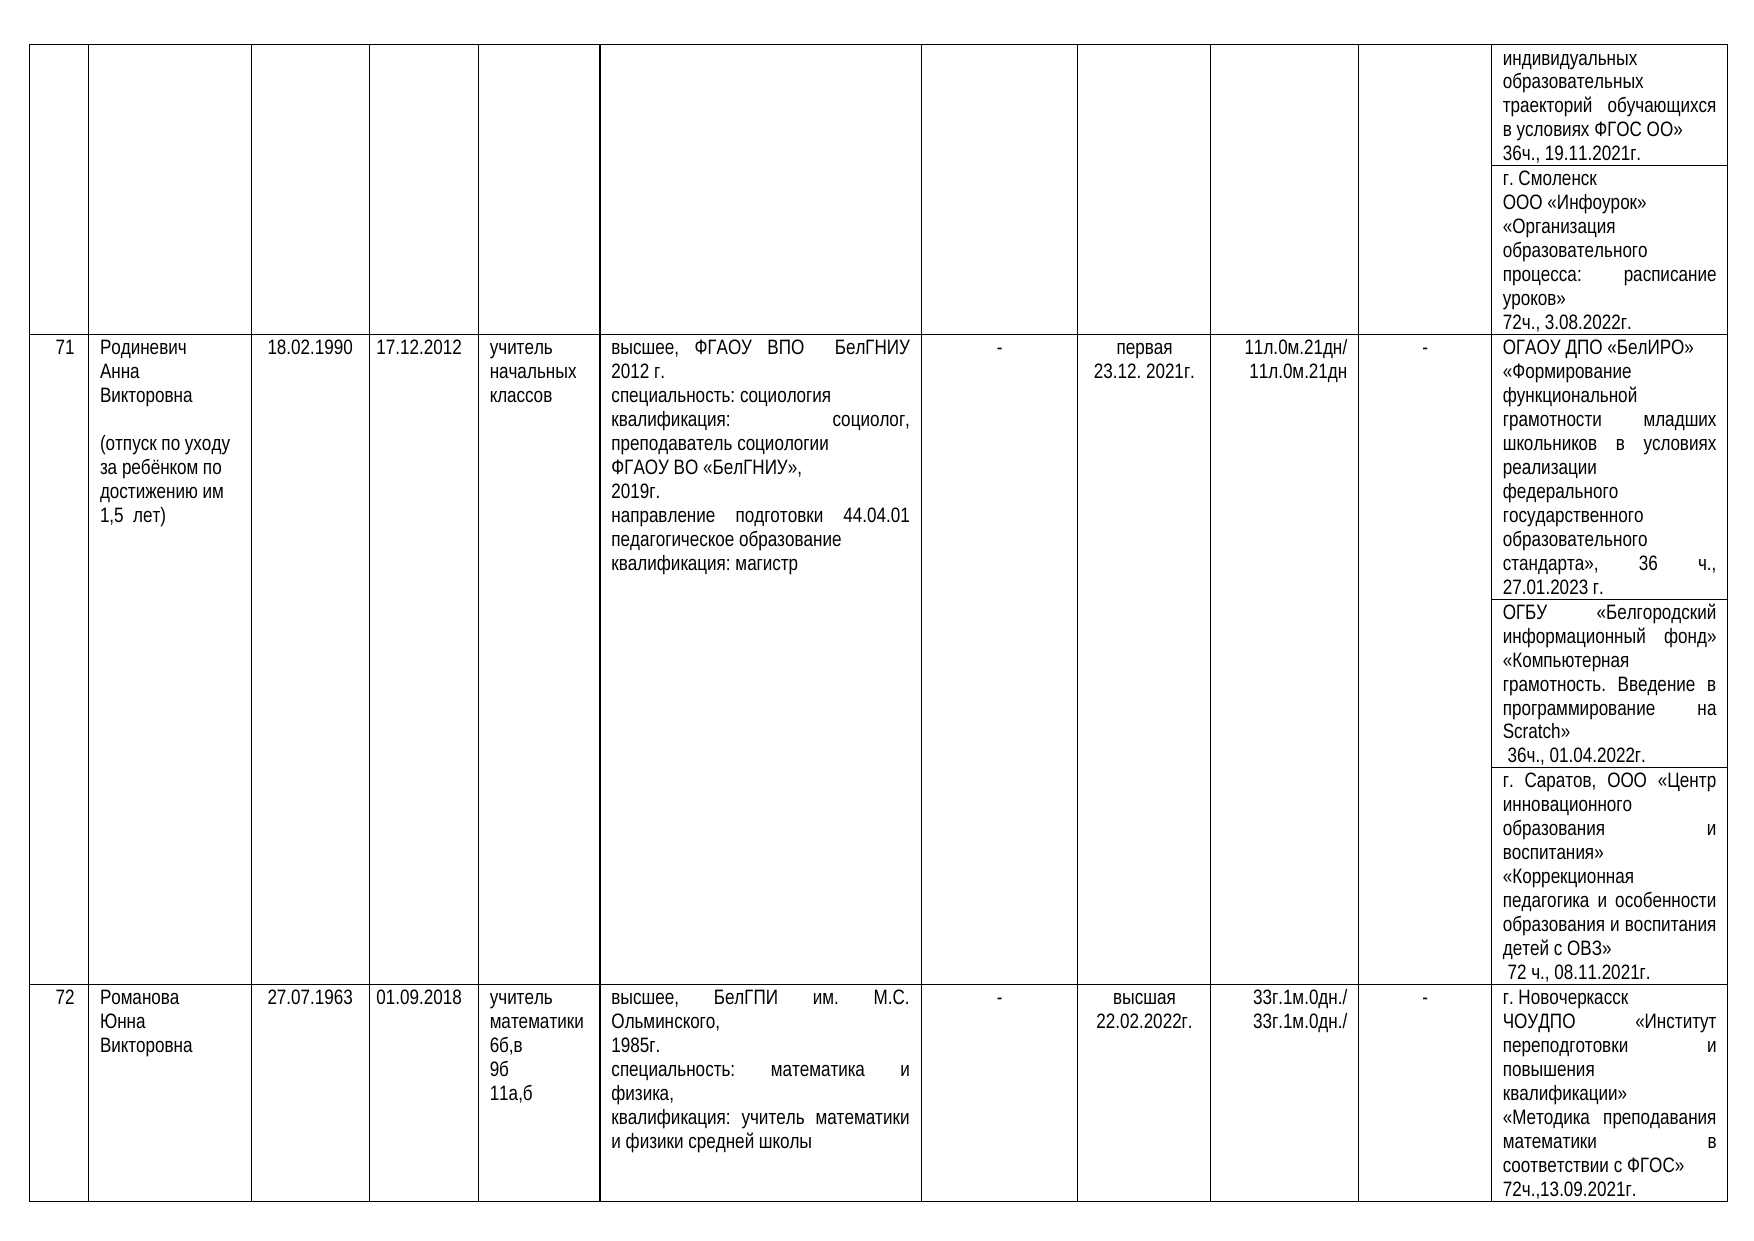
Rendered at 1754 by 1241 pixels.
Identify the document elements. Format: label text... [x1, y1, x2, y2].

table_cell 17.12.2012 [370, 335, 478, 984]
table_cell - [922, 985, 1077, 1201]
table_cell 01.09.2018 [370, 985, 478, 1201]
table_cell 72 [30, 985, 88, 1201]
table_cell г. Смоленск ООО «Инфоурок» «Организация образовательного процесса: расписание уроков» 72ч., 3.08.2022г. [1492, 166, 1727, 334]
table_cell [479, 985, 599, 1201]
table_cell ОГБУ «Белгородский информационный фонд» «Компьютерная грамотность. Введение в программирование на Scratch» 36ч., 01.04.2022г. [1492, 600, 1727, 767]
table_cell Родиневич Анна Викторовна (отпуск по уходу за ребёнком по достижению им 1,5 лет) [89, 335, 251, 984]
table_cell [1211, 985, 1358, 1201]
table_cell г. Саратов, ООО «Центр инновационного образования и воспитания» «Коррекционная педагогика и особенности образования и воспитания детей с ОВЗ» 72 ч., 08.11.2021г. [1492, 768, 1727, 984]
table_cell высшая 22.02.2022г. [1078, 985, 1210, 1201]
table_cell 18.02.1990 [252, 335, 369, 984]
table_cell 71 [30, 335, 88, 984]
table_cell г. Новочеркасск ЧОУДПО «Институт переподготовки и повышения квалификации» «Методика преподавания математики в соответствии с ФГОС» 72ч.,13.09.2021г. [1492, 985, 1727, 1201]
table_cell - [922, 335, 1077, 984]
table_cell учитель начальных классов [479, 335, 599, 984]
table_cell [89, 985, 251, 1201]
table_cell первая 23.12. 2021г. [1078, 335, 1210, 984]
table_cell ОГАОУ ДПО «БелИРО» «Формирование функциональной грамотности младших школьников в условиях реализации федерального государственного образовательного стандарта», 36 ч., 27.01.2023 г. [1492, 335, 1727, 598]
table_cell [601, 985, 921, 1201]
table_cell 27.07.1963 [252, 985, 369, 1201]
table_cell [1492, 45, 1727, 165]
table_cell - [1359, 335, 1491, 984]
table_cell 11л.0м.21дн/ 11л.0м.21дн [1211, 335, 1358, 984]
table_cell высшее, ФГАОУ ВПО БелГНИУ 2012 г. специальность: социология квалификация: социолог, преподаватель социологии ФГАОУ ВО «БелГНИУ», 2019г. направление подготовки 44.04.01 педагогическое образование квалификация: магистр [601, 335, 921, 984]
table_cell - [1359, 985, 1491, 1201]
